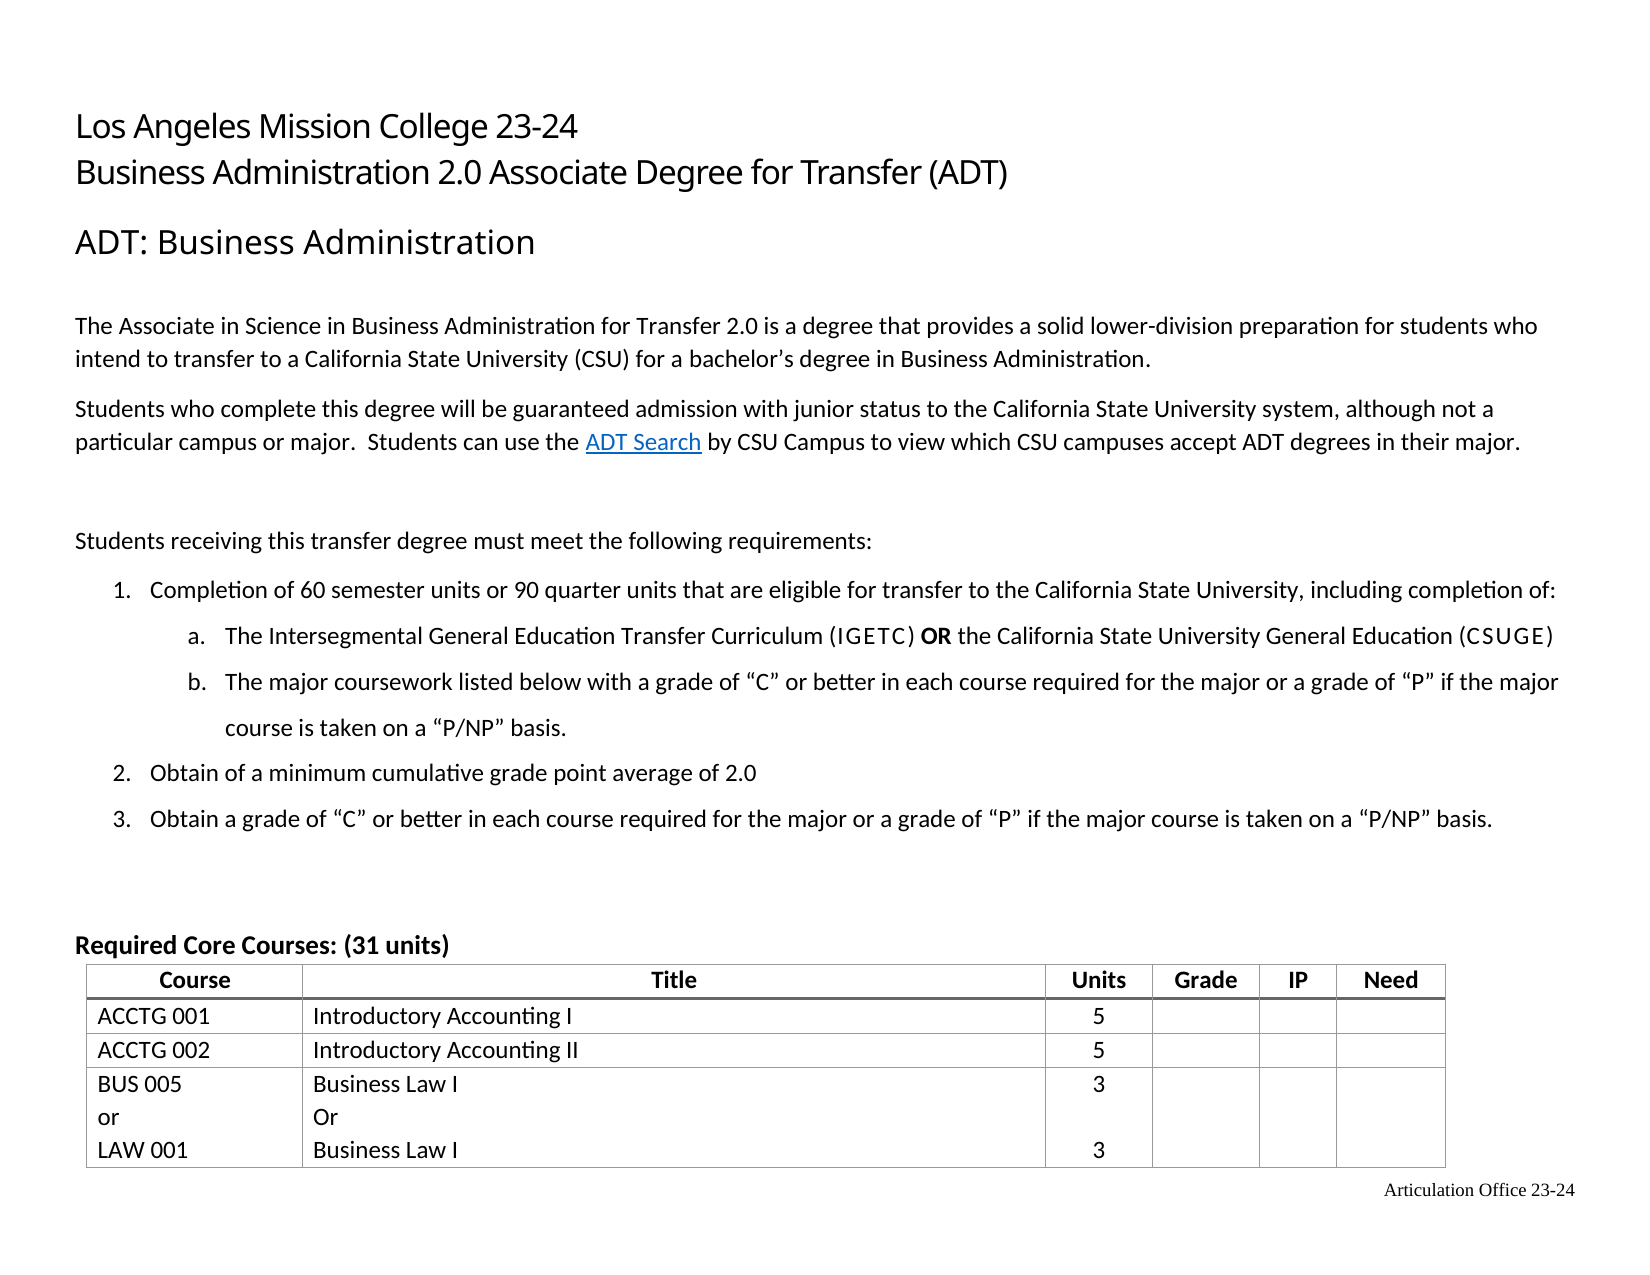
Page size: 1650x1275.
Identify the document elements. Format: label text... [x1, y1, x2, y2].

table_cell [1337, 1034, 1445, 1067]
list Obtain of a minimum cumulative grade point average of 2.0 [112, 757, 1575, 788]
table_header Units [1046, 965, 1152, 997]
table_cell [1260, 1068, 1336, 1167]
table_cell 3 3 [1046, 1068, 1152, 1167]
table_cell ACCTG 001 [87, 1000, 302, 1033]
title Los Angeles Mission College 23-24 [75, 103, 1575, 148]
table_cell [1153, 1034, 1259, 1067]
table_cell BUS 005 or LAW 001 [87, 1068, 302, 1167]
text The Associate in Science in Business Administration for Transfer 2.0 is a degree that provides a solid lower-division preparation for students who intend to transfer to a California State University (CSU) for a bachelor’s degree in Business Administration. [75, 310, 1575, 374]
table_cell [1337, 1068, 1445, 1167]
table_cell Introductory Accounting I [303, 1000, 1045, 1033]
text Students who complete this degree will be guaranteed admission with junior status to the California State University system, although not a particular campus or major. Students can use the ADT Search by CSU Campus to view which CSU campuses accept ADT degrees in their major. [75, 393, 1575, 456]
table_header Course [87, 965, 302, 997]
table_cell 5 [1046, 1034, 1152, 1067]
table_header Need [1337, 965, 1445, 997]
table_header Grade [1153, 965, 1259, 997]
list Obtain a grade of “C” or better in each course required for the major or a grade of “P” if the major course is taken on a “P/NP” basis. [112, 803, 1575, 834]
subtitle ADT: Business Administration [75, 219, 1575, 264]
table_cell 5 [1046, 1000, 1152, 1033]
table_cell [1260, 1000, 1336, 1033]
table_cell [1260, 1034, 1336, 1067]
list The major coursework listed below with a grade of “C” or better in each course required for the major or a grade of “P” if the major course is taken on a “P/NP” basis. [187, 666, 1575, 742]
list Completion of 60 semester units or 90 quarter units that are eligible for transfer to the California State University, including completion of: [112, 574, 1575, 605]
title Business Administration 2.0 Associate Degree for Transfer (ADT) [75, 148, 1575, 194]
text Students receiving this transfer degree must meet the following requirements: [75, 525, 1575, 556]
table_header IP [1260, 965, 1336, 997]
table_cell [1337, 1000, 1445, 1033]
table_header Title [303, 965, 1045, 997]
table_cell ACCTG 002 [87, 1034, 302, 1067]
subtitle Required Core Courses: (31 units) [75, 928, 1575, 961]
table_cell [1153, 1000, 1259, 1033]
table_cell Introductory Accounting II [303, 1034, 1045, 1067]
list The Intersegmental General Education Transfer Curriculum (IGETC) OR the California State University General Education (CSUGE) [187, 620, 1575, 651]
table_cell Business Law I Or Business Law I [303, 1068, 1045, 1167]
table_cell [1153, 1068, 1259, 1167]
